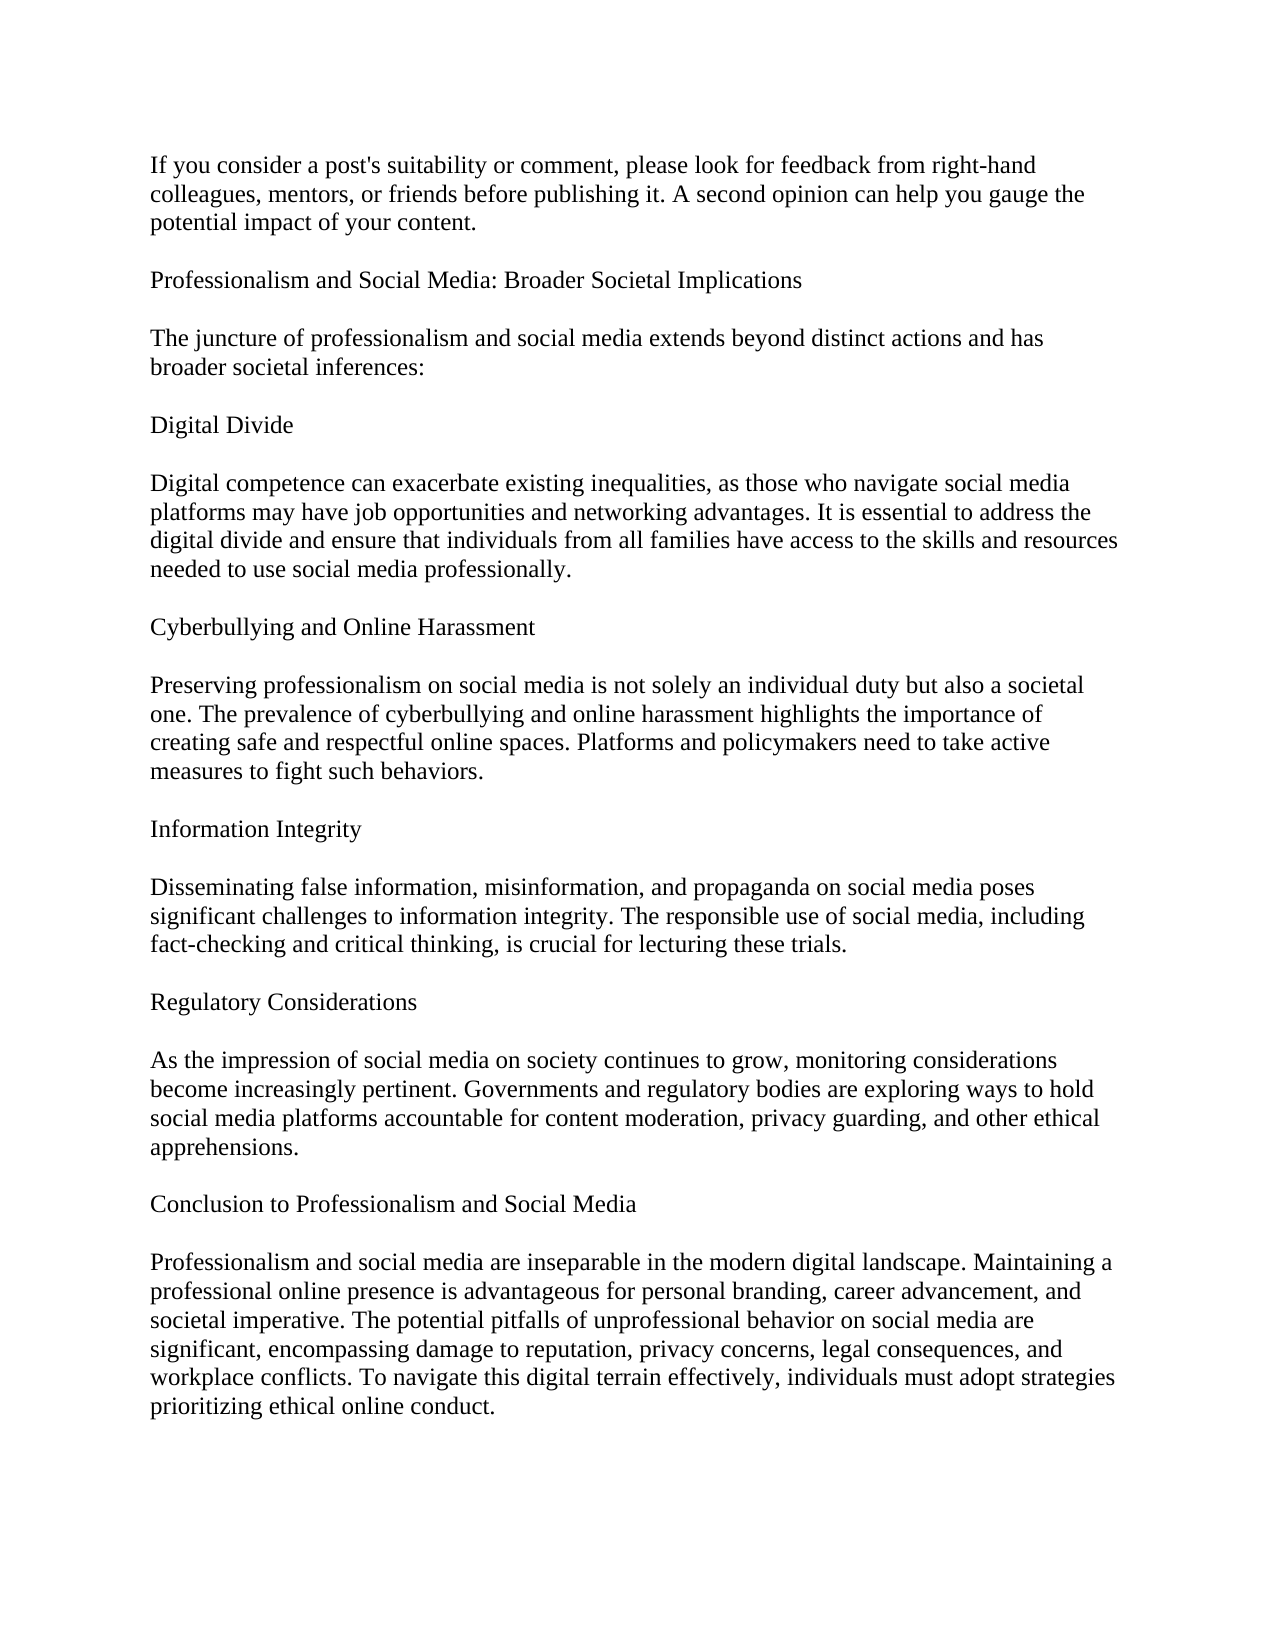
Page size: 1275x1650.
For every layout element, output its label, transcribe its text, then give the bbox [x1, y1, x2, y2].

text Digital Divide [150, 410, 1125, 439]
text Regulatory Considerations [150, 987, 1125, 1016]
text Preserving professionalism on social media is not solely an individual duty but also a societal one. The prevalence of cyberbullying and online harassment highlights the importance of creating safe and respectful online spaces. Platforms and policymakers need to take active measures to fight such behaviors. [150, 670, 1125, 785]
text As the impression of social media on society continues to grow, monitoring considerations become increasingly pertinent. Governments and regulatory bodies are exploring ways to hold social media platforms accountable for content moderation, privacy guarding, and other ethical apprehensions. [150, 1045, 1125, 1160]
text If you consider a post's suitability or comment, please look for feedback from right-hand colleagues, mentors, or friends before publishing it. A second opinion can help you gauge the potential impact of your content. [150, 150, 1125, 236]
text Conclusion to Professionalism and Social Media [150, 1189, 1125, 1218]
text Digital competence can exacerbate existing inequalities, as those who navigate social media platforms may have job opportunities and networking advantages. It is essential to address the digital divide and ensure that individuals from all families have access to the skills and resources needed to use social media professionally. [150, 468, 1125, 583]
text The juncture of professionalism and social media extends beyond distinct actions and has broader societal inferences: [150, 323, 1125, 381]
text Professionalism and Social Media: Broader Societal Implications [150, 265, 1125, 294]
text Information Integrity [150, 814, 1125, 843]
text Cyberbullying and Online Harassment [150, 612, 1125, 641]
text Disseminating false information, misinformation, and propaganda on social media poses significant challenges to information integrity. The responsible use of social media, including fact-checking and critical thinking, is crucial for lecturing these trials. [150, 872, 1125, 958]
text Professionalism and social media are inseparable in the modern digital landscape. Maintaining a professional online presence is advantageous for personal branding, career advancement, and societal imperative. The potential pitfalls of unprofessional behavior on social media are significant, encompassing damage to reputation, privacy concerns, legal consequences, and workplace conflicts. To navigate this digital terrain effectively, individuals must adopt strategies prioritizing ethical online conduct. [150, 1247, 1125, 1420]
